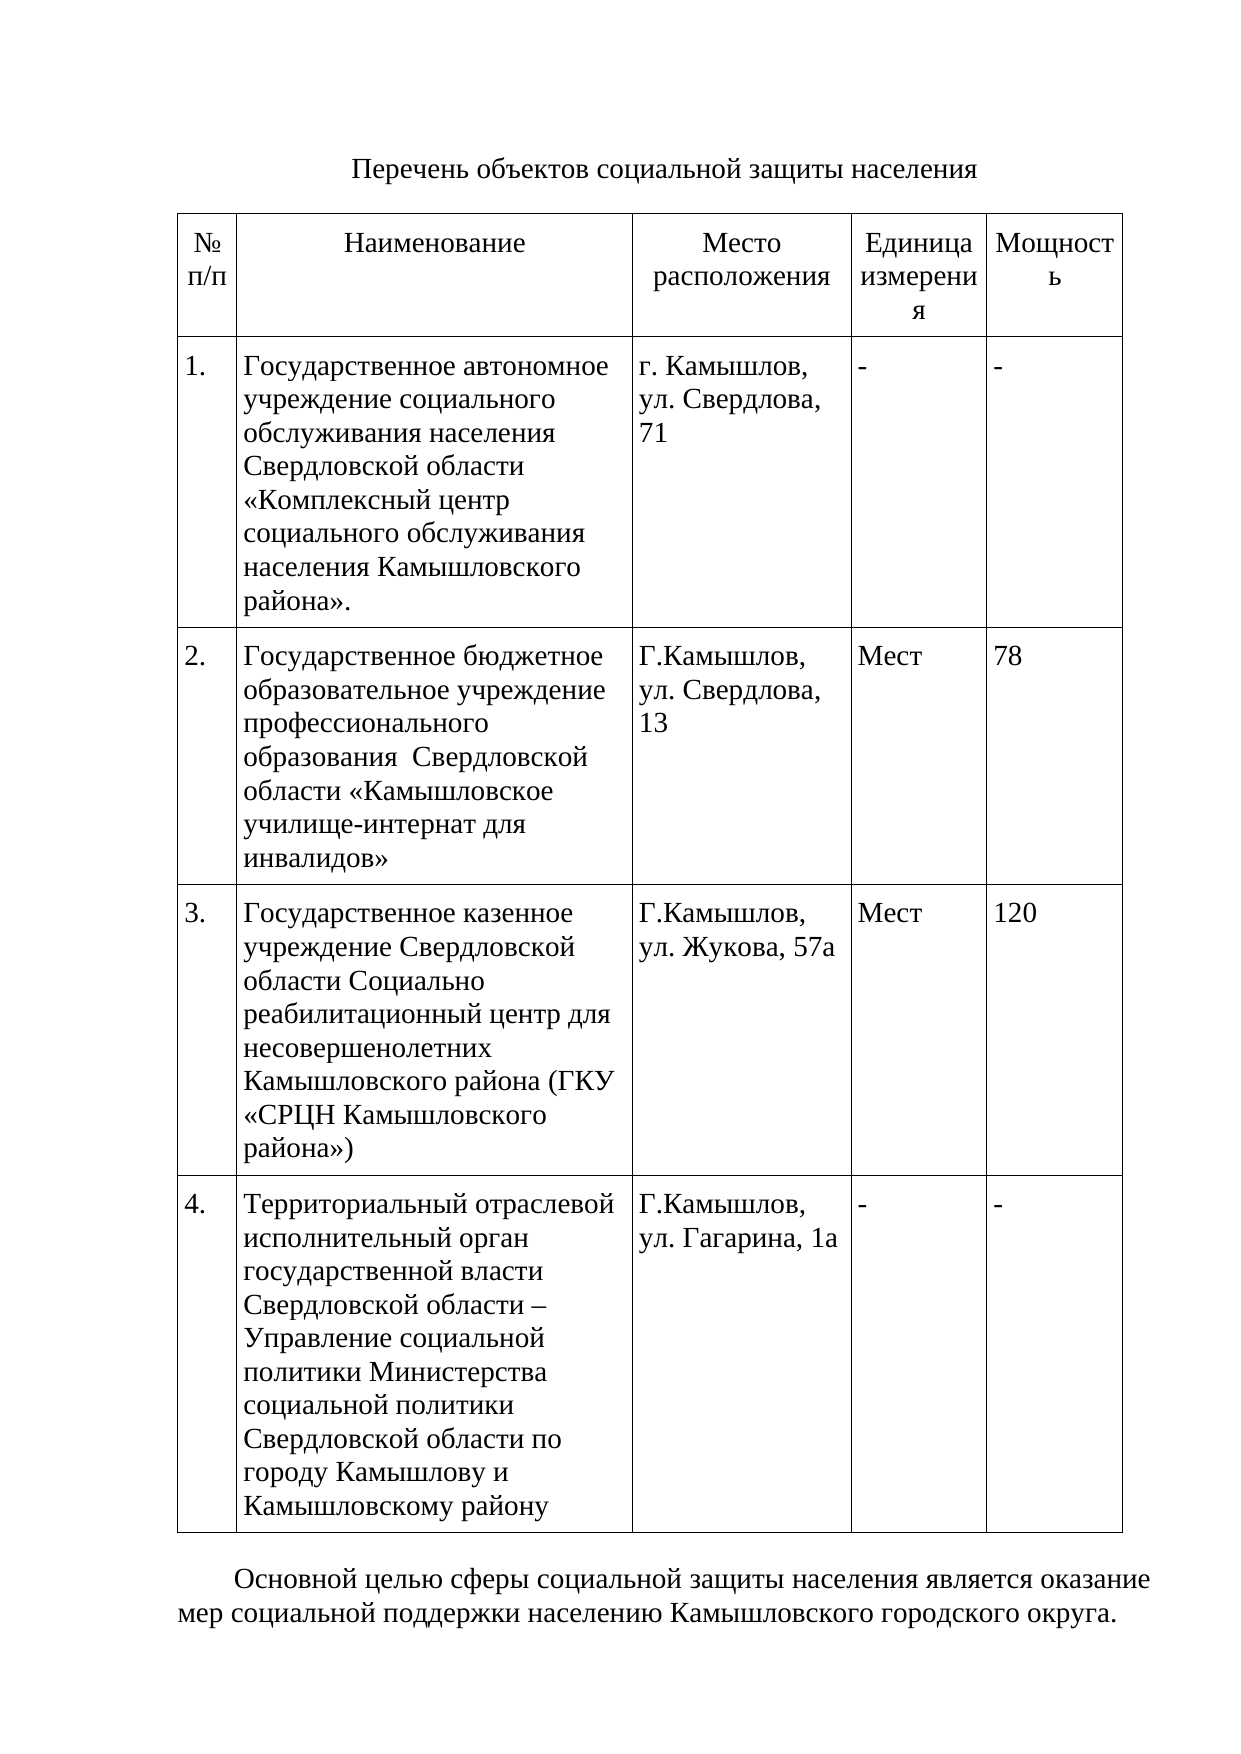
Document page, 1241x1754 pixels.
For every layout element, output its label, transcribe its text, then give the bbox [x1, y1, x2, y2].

table_cell - [987, 1176, 1122, 1532]
table_cell Государственное казенное учреждение Свердловской области Социально реабилитационный центр для несовершенолетних Камышловского района (ГКУ «СРЦН Камышловского района») [237, 885, 632, 1174]
table_cell Г.Камышлов, ул. Гагарина, 1а [633, 1176, 851, 1532]
table_header Мощность [987, 214, 1122, 336]
table_cell [178, 628, 236, 884]
table_cell Г.Камышлов, ул. Свердлова, 13 [633, 628, 851, 884]
table_cell Мест [852, 885, 986, 1174]
table_cell Государственное бюджетное образовательное учреждение профессионального образования Свердловской области «Камышловское училище-интернат для инвалидов» [237, 628, 632, 884]
table_header Наименование [237, 214, 632, 336]
table_cell Территориальный отраслевой исполнительный орган государственной власти Свердловской области – Управление социальной политики Министерства социальной политики Свердловской области по городу Камышлову и Камышловскому району [237, 1176, 632, 1532]
table_cell - [987, 337, 1122, 627]
table_cell Г.Камышлов, ул. Жукова, 57а [633, 885, 851, 1174]
table_header Единица измерения [852, 214, 986, 336]
table_cell [178, 1176, 236, 1532]
table_cell Государственное автономное учреждение социального обслуживания населения Свердловской области «Комплексный центр социального обслуживания населения Камышловского района». [237, 337, 632, 627]
text Основной целью сферы социальной защиты населения является оказание мер социальной поддержки населению Камышловского городского округа. [177, 1561, 1152, 1628]
table_header Место расположения [633, 214, 851, 336]
table_cell Мест [852, 628, 986, 884]
text Перечень объектов социальной защиты населения [177, 152, 1152, 185]
table_cell - [852, 337, 986, 627]
table_cell - [852, 1176, 986, 1532]
table_cell 78 [987, 628, 1122, 884]
table_cell г. Камышлов, ул. Свердлова, 71 [633, 337, 851, 627]
table_cell [178, 337, 236, 627]
table_cell [178, 885, 236, 1174]
table_cell 120 [987, 885, 1122, 1174]
table_header № п/п [178, 214, 236, 336]
